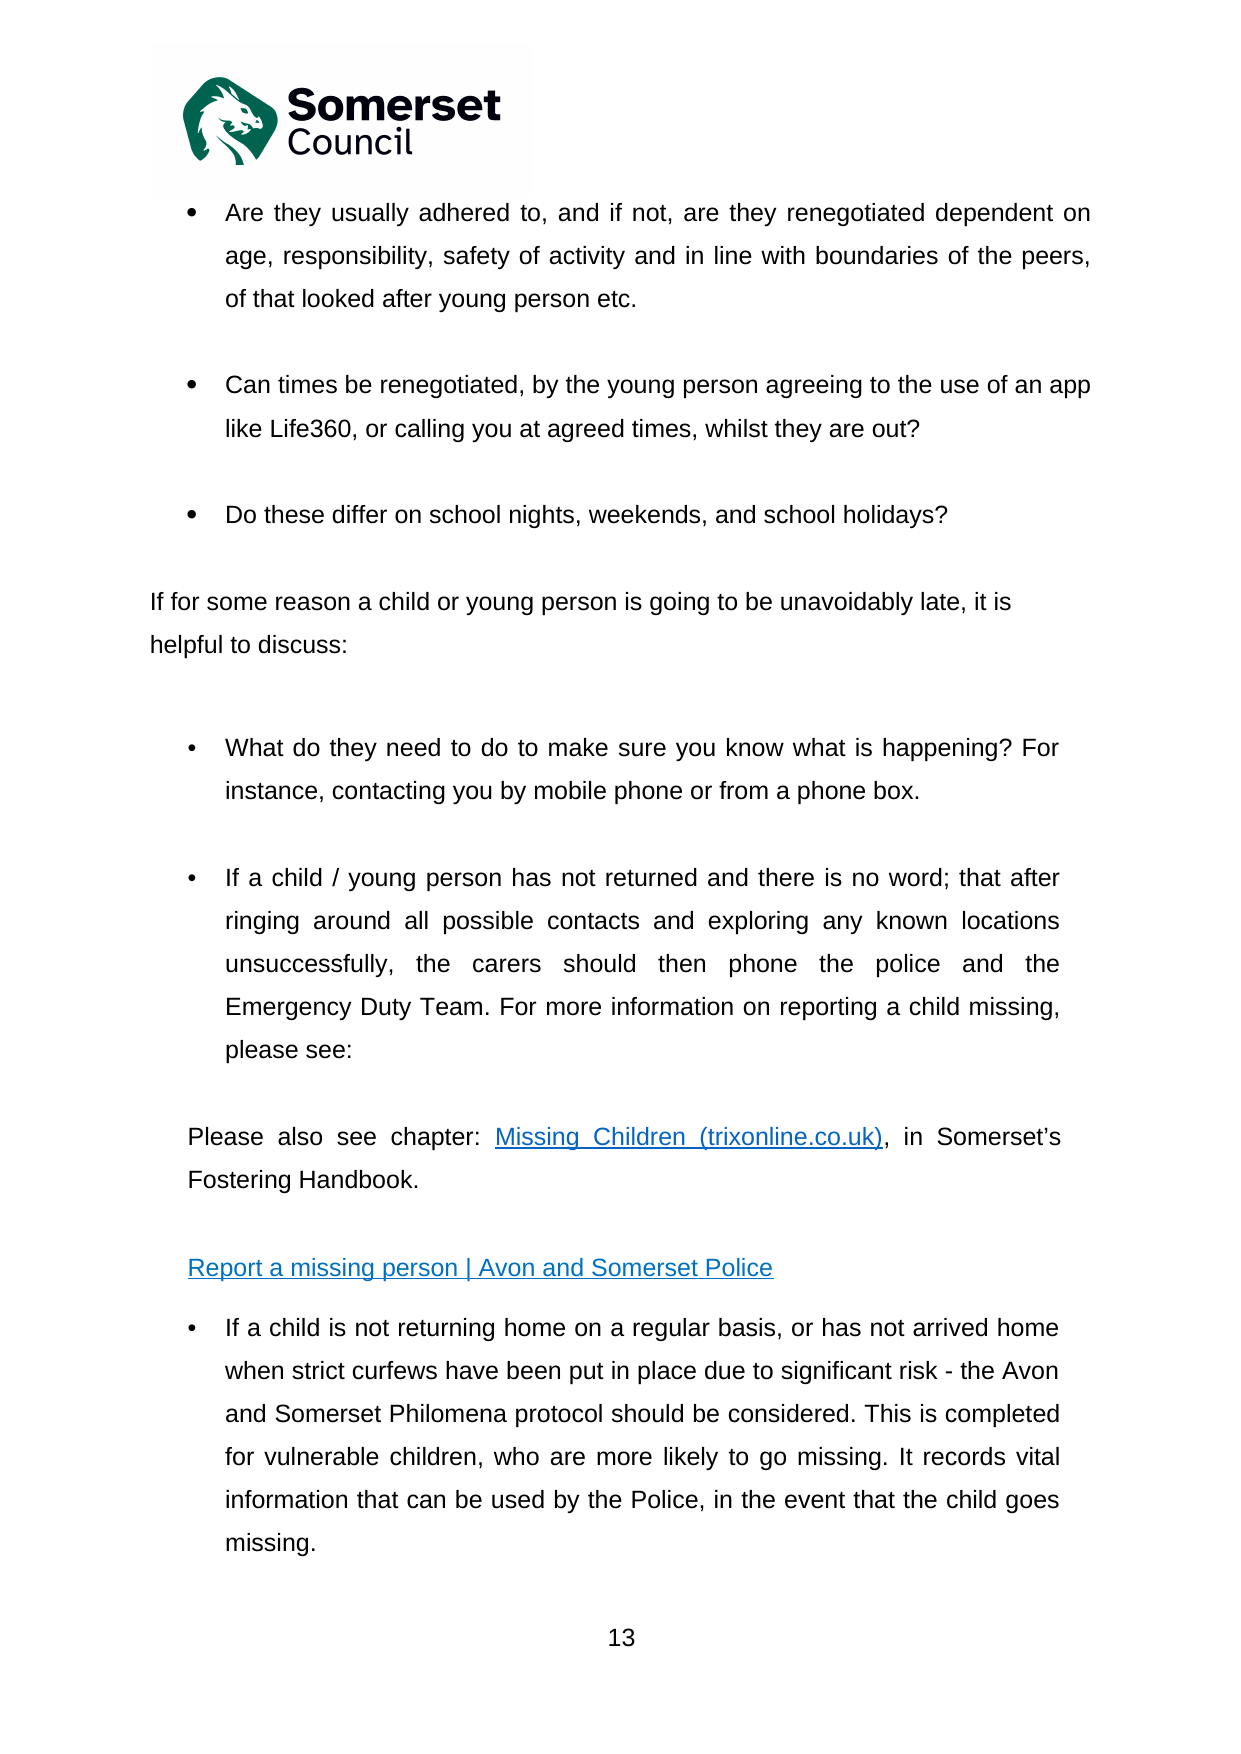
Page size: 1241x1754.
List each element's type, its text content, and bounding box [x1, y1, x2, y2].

text Report a missing person | Avon and Somerset Police [187, 1253, 1062, 1282]
text If for some reason a child or young person is going to be unavoidably late, it is helpful to discuss: [149, 587, 1093, 658]
picture [150, 44, 533, 198]
list If a child is not returning home on a regular basis, or has not arrived home when strict curfews have been put in place due to significant risk - the Avon and Somerset Philomena protocol should be considered. This is completed for vulnerable children, who are more likely to go missing. It records vital information that can be used by the Police, in the event that the child goes missing. [187, 1313, 1062, 1557]
text Please also see chapter: Missing Children (trixonline.co.uk), in Somerset’s Fostering Handbook. [187, 1122, 1062, 1194]
list Can times be renegotiated, by the young person agreeing to the use of an app like Life360, or calling you at agreed times, whilst they are out? [187, 370, 1093, 442]
list What do they need to do to make sure you know what is happening? For instance, contacting you by mobile phone or from a phone box. [187, 733, 1062, 804]
list Are they usually adhered to, and if not, are they renegotiated dependent on age, responsibility, safety of activity and in line with boundaries of the peers, of that looked after young person etc. [187, 198, 1093, 313]
list Do these differ on school nights, weekends, and school holidays? [187, 500, 1093, 529]
list If a child / young person has not returned and there is no word; that after ringing around all possible contacts and exploring any known locations unsuccessfully, the carers should then phone the police and the Emergency Duty Team. For more information on reporting a child missing, please see: [187, 863, 1062, 1064]
